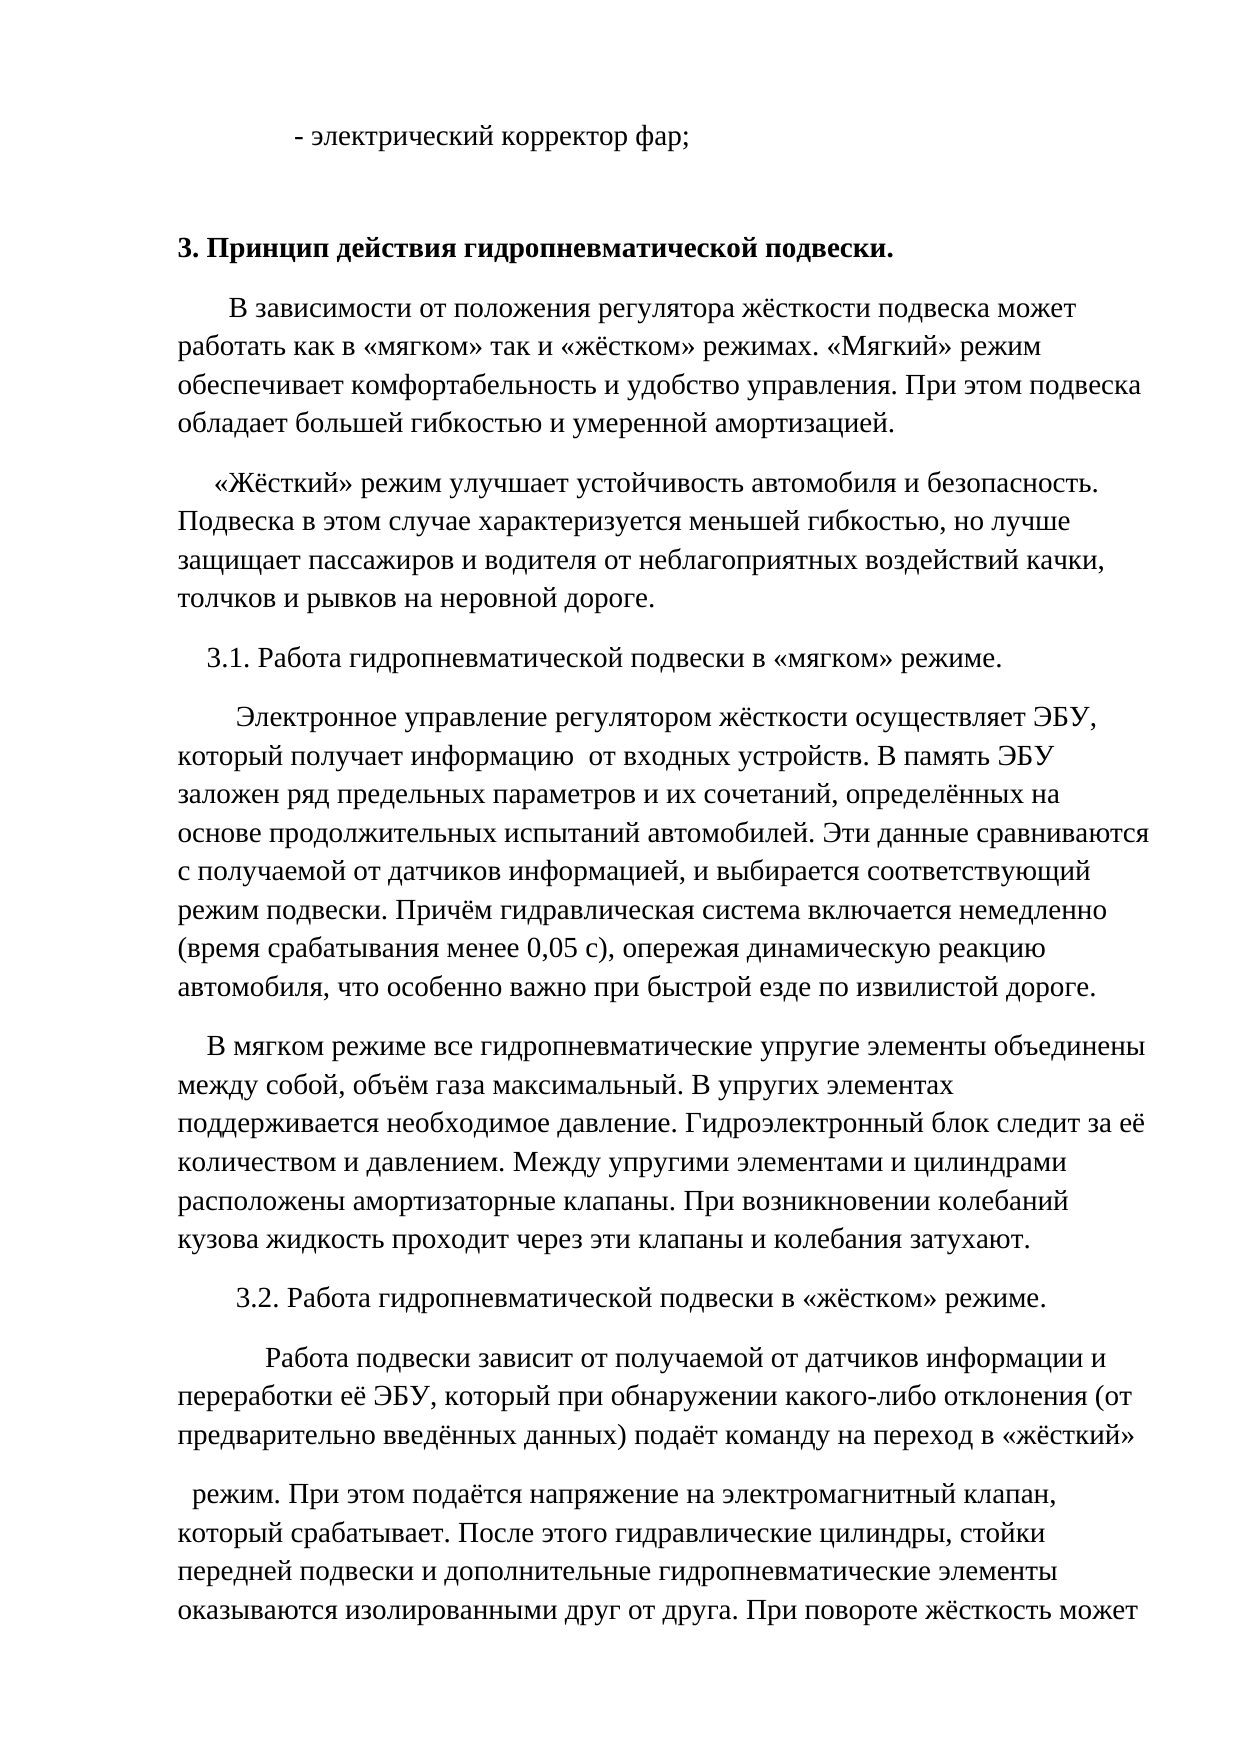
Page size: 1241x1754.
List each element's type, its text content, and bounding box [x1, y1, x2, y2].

text Работа подвески зависит от получаемой от датчиков информации и переработки её ЭБУ, который при обнаружении какого-либо отклонения (от предварительно введённых данных) подаёт команду на переход в «жёсткий» [177, 1340, 1152, 1451]
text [177, 1476, 1152, 1626]
text 3. Принцип действия гидропневматической подвески. [177, 231, 1152, 264]
text «Жёсткий» режим улучшает устойчивость автомобиля и безопасность. Подвеска в этом случае характеризуется меньшей гибкостью, но лучше защищает пассажиров и водителя от неблагоприятных воздействий качки, толчков и рывков на неровной дороге. [177, 465, 1152, 614]
text Электронное управление регулятором жёсткости осуществляет ЭБУ, который получает информацию от входных устройств. В память ЭБУ заложен ряд предельных параметров и их сочетаний, определённых на основе продолжительных испытаний автомобилей. Эти данные сравниваются с получаемой от датчиков информацией, и выбирается соответствующий режим подвески. Причём гидравлическая система включается немедленно (время срабатывания менее 0,05 с), опережая динамическую реакцию автомобиля, что особенно важно при быстрой езде по извилистой дороге. [177, 699, 1152, 1003]
text 3.1. Работа гидропневматической подвески в «мягком» режиме. [177, 640, 1152, 673]
text В зависимости от положения регулятора жёсткости подвеска может работать как в «мягком» так и «жёстком» режимах. «Мягкий» режим обеспечивает комфортабельность и удобство управления. При этом подвеска обладает большей гибкостью и умеренной амортизацией. [177, 290, 1152, 439]
text 3.2. Работа гидропневматической подвески в «жёстком» режиме. [177, 1281, 1152, 1314]
text - электрический корректор фар; [177, 118, 1152, 152]
text В мягком режиме все гидропневматические упругие элементы объединены между собой, объём газа максимальный. В упругих элементах поддерживается необходимое давление. Гидроэлектронный блок следит за её количеством и давлением. Между упругими элементами и цилиндрами расположены амортизаторные клапаны. При возникновении колебаний кузова жидкость проходит через эти клапаны и колебания затухают. [177, 1028, 1152, 1255]
